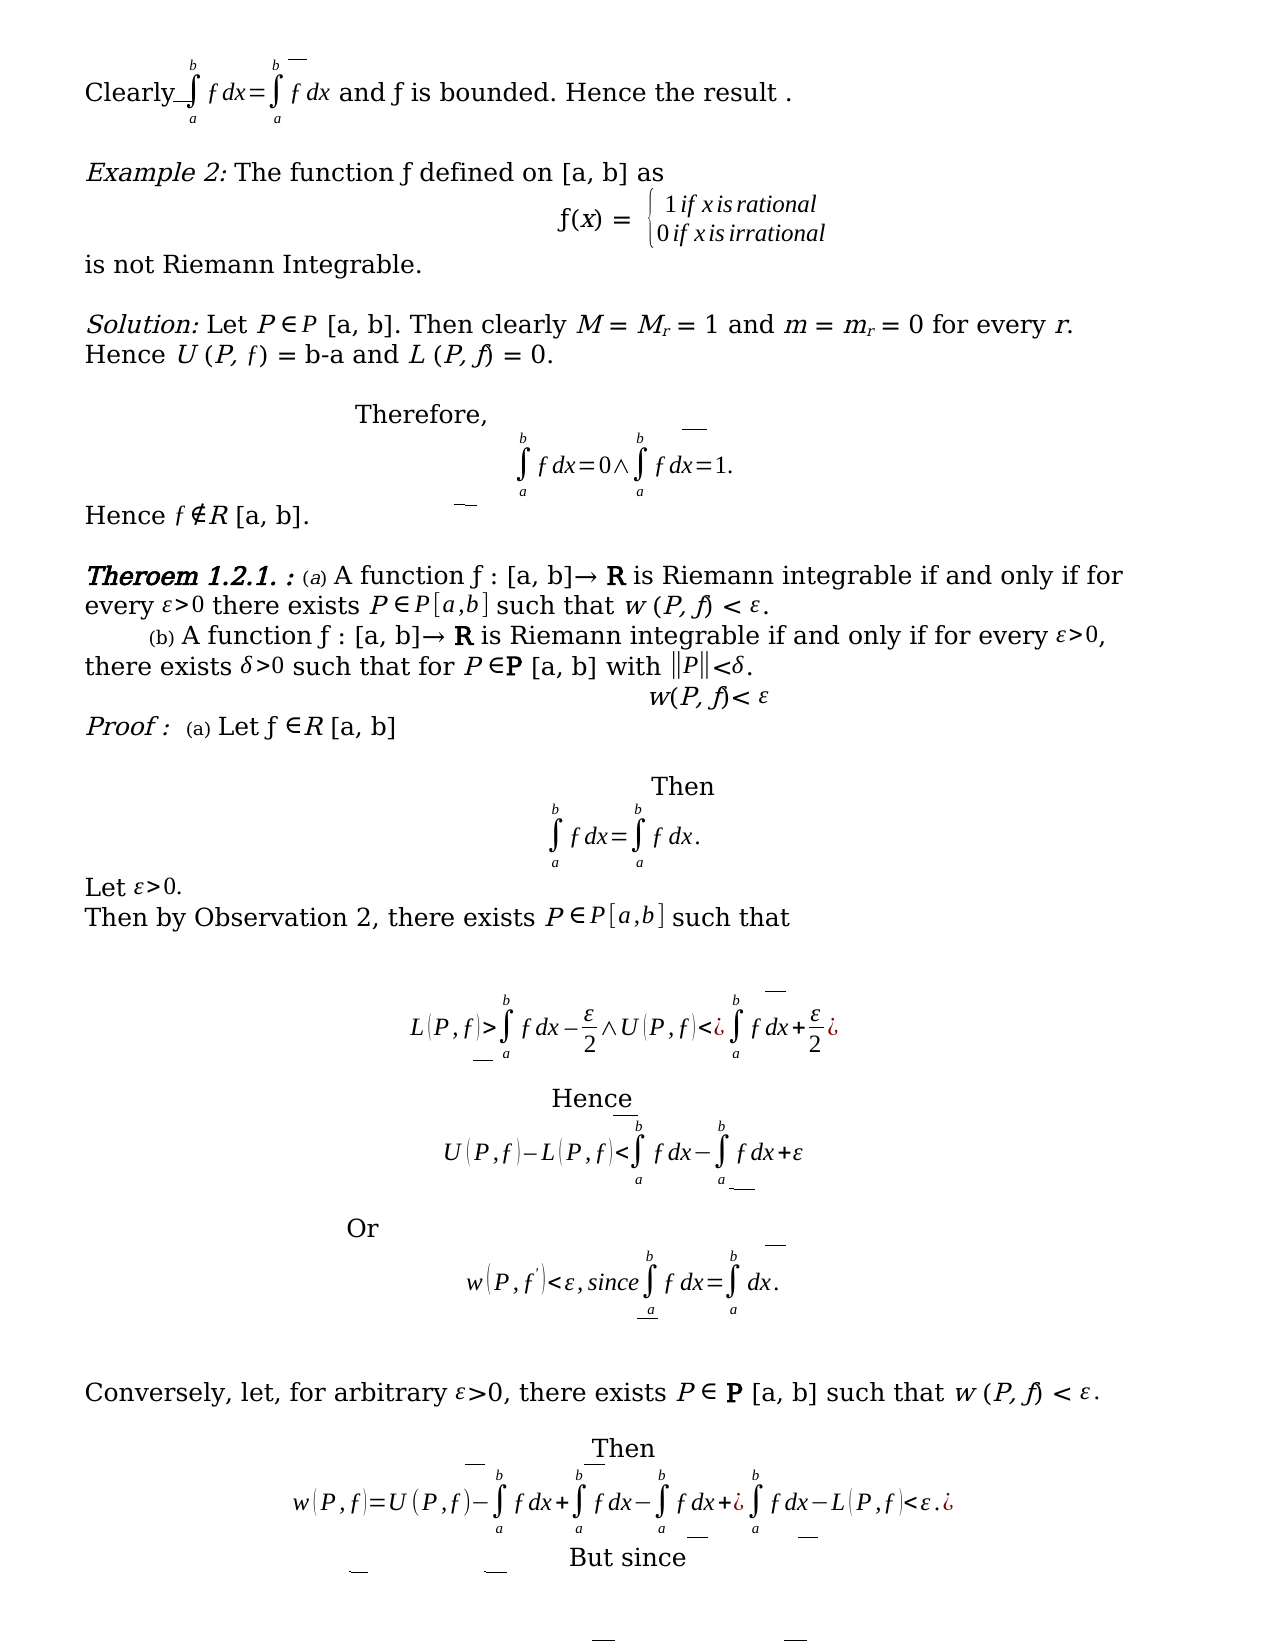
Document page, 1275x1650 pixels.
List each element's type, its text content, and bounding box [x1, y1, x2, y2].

list Then by Observation 2, there exists P such that [84, 901, 1162, 931]
list Hence R [a, b]. [84, 500, 1162, 530]
list Theroem 1.2.1. : (a) A function ƒ : [a, b]→ R is Riemann integrable if and only if for every there exists P such that w (P, ƒ) < . [84, 560, 1162, 620]
list w(P, ƒ)< [84, 680, 1162, 710]
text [84, 1432, 1162, 1572]
list Let [84, 871, 1162, 901]
list Proof : (a) Let ƒ R [a, b] [84, 710, 1162, 740]
list Solution: Let P [a, b]. Then clearly M = Mr = 1 and m = mr = 0 for every r. Hence U (P, ) = b-a and L (P, ƒ) = 0. [84, 309, 1162, 369]
text Or [84, 1213, 1162, 1317]
list Therefore, [84, 399, 1162, 500]
text Hence [84, 1083, 1162, 1188]
list Clearly and ƒ is bounded. Hence the result . [84, 56, 1162, 127]
list Then [84, 770, 1162, 871]
text Conversely, let, for arbitrary >0, there exists P P [a, b] such that w (P, ƒ) < [84, 1342, 1162, 1407]
list ƒ(x) = [84, 187, 1162, 249]
list Example 2: The function ƒ defined on [a, b] as [84, 157, 1162, 187]
list is not Riemann Integrable. [84, 249, 1162, 279]
list (b) A function ƒ : [a, b]→ R is Riemann integrable if and only if for every , there exists such that for P P [a, b] with <. [84, 620, 1162, 680]
